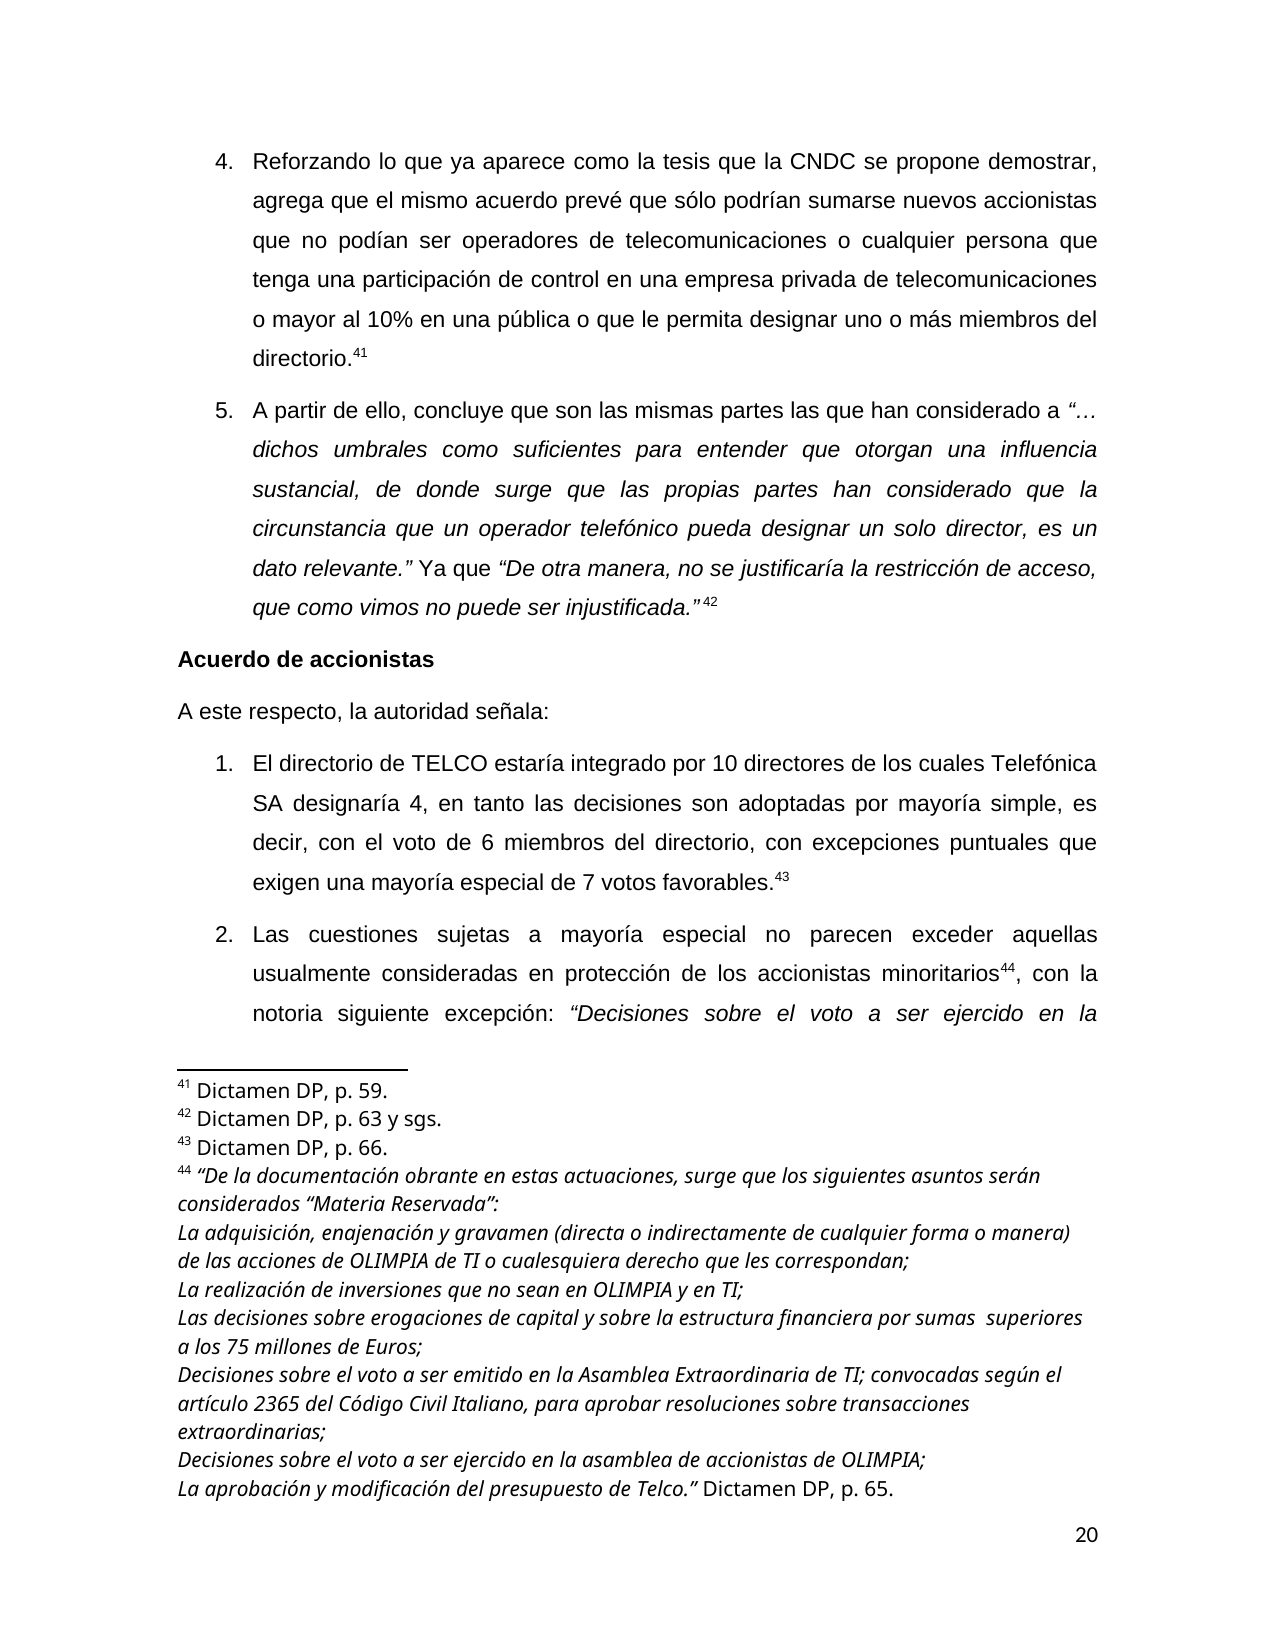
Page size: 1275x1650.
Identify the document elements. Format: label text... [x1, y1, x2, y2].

title Las cuestiones sujetas a mayoría especial no parecen exceder aquellas usualmente consideradas en protección de los accionistas minoritarios, con la notoria siguiente excepción: “Decisiones sobre el voto a ser ejercido en la asamblea de accionistas de OLIMPIA”. A partir de esta mayoría especial, Telefónica SA tendría injerencia en la forma en que TELCO votaría en OLIMPIA. [215, 921, 1098, 1026]
title El directorio de TELCO estaría integrado por 10 directores de los cuales Telefónica SA designaría 4, en tanto las decisiones son adoptadas por mayoría simple, es decir, con el voto de 6 miembros del directorio, con excepciones puntuales que exigen una mayoría especial de 7 votos favorables. [215, 750, 1098, 895]
title Acuerdo de accionistas [177, 646, 1098, 673]
title Reforzando lo que ya aparece como la tesis que la CNDC se propone demostrar, agrega que el mismo acuerdo prevé que sólo podrían sumarse nuevos accionistas que no podían ser operadores de telecomunicaciones o cualquier persona que tenga una participación de control en una empresa privada de telecomunicaciones o mayor al 10% en una pública o que le permita designar uno o más miembros del directorio. [215, 148, 1098, 371]
title A partir de ello, concluye que son las mismas partes las que han considerado a “… dichos umbrales como suficientes para entender que otorgan una influencia sustancial, de donde surge que las propias partes han considerado que la circunstancia que un operador telefónico pueda designar un solo director, es un dato relevante.” Ya que “De otra manera, no se justificaría la restricción de acceso, que como vimos no puede ser injustificada.” [215, 397, 1098, 621]
title A este respecto, la autoridad señala: [177, 698, 1098, 725]
